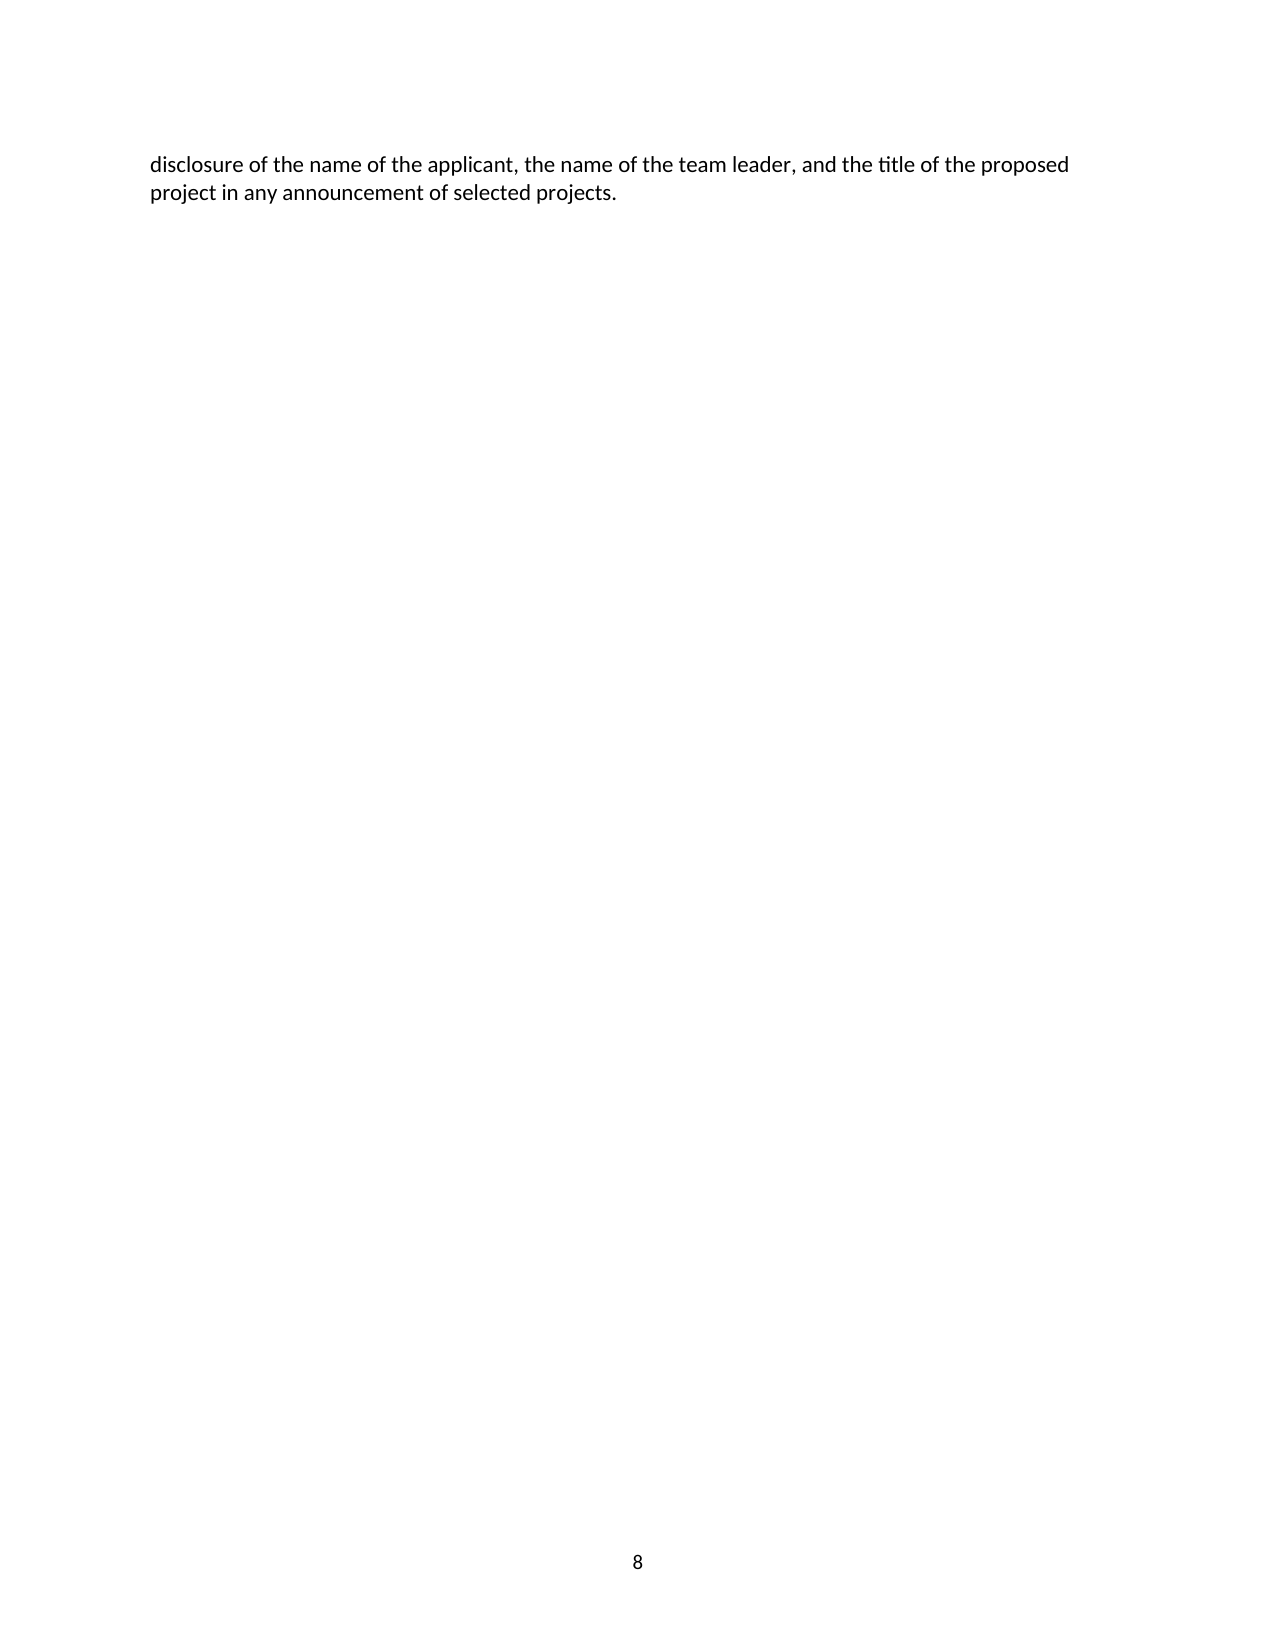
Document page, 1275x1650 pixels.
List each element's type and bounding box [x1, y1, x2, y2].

text [150, 150, 1125, 206]
